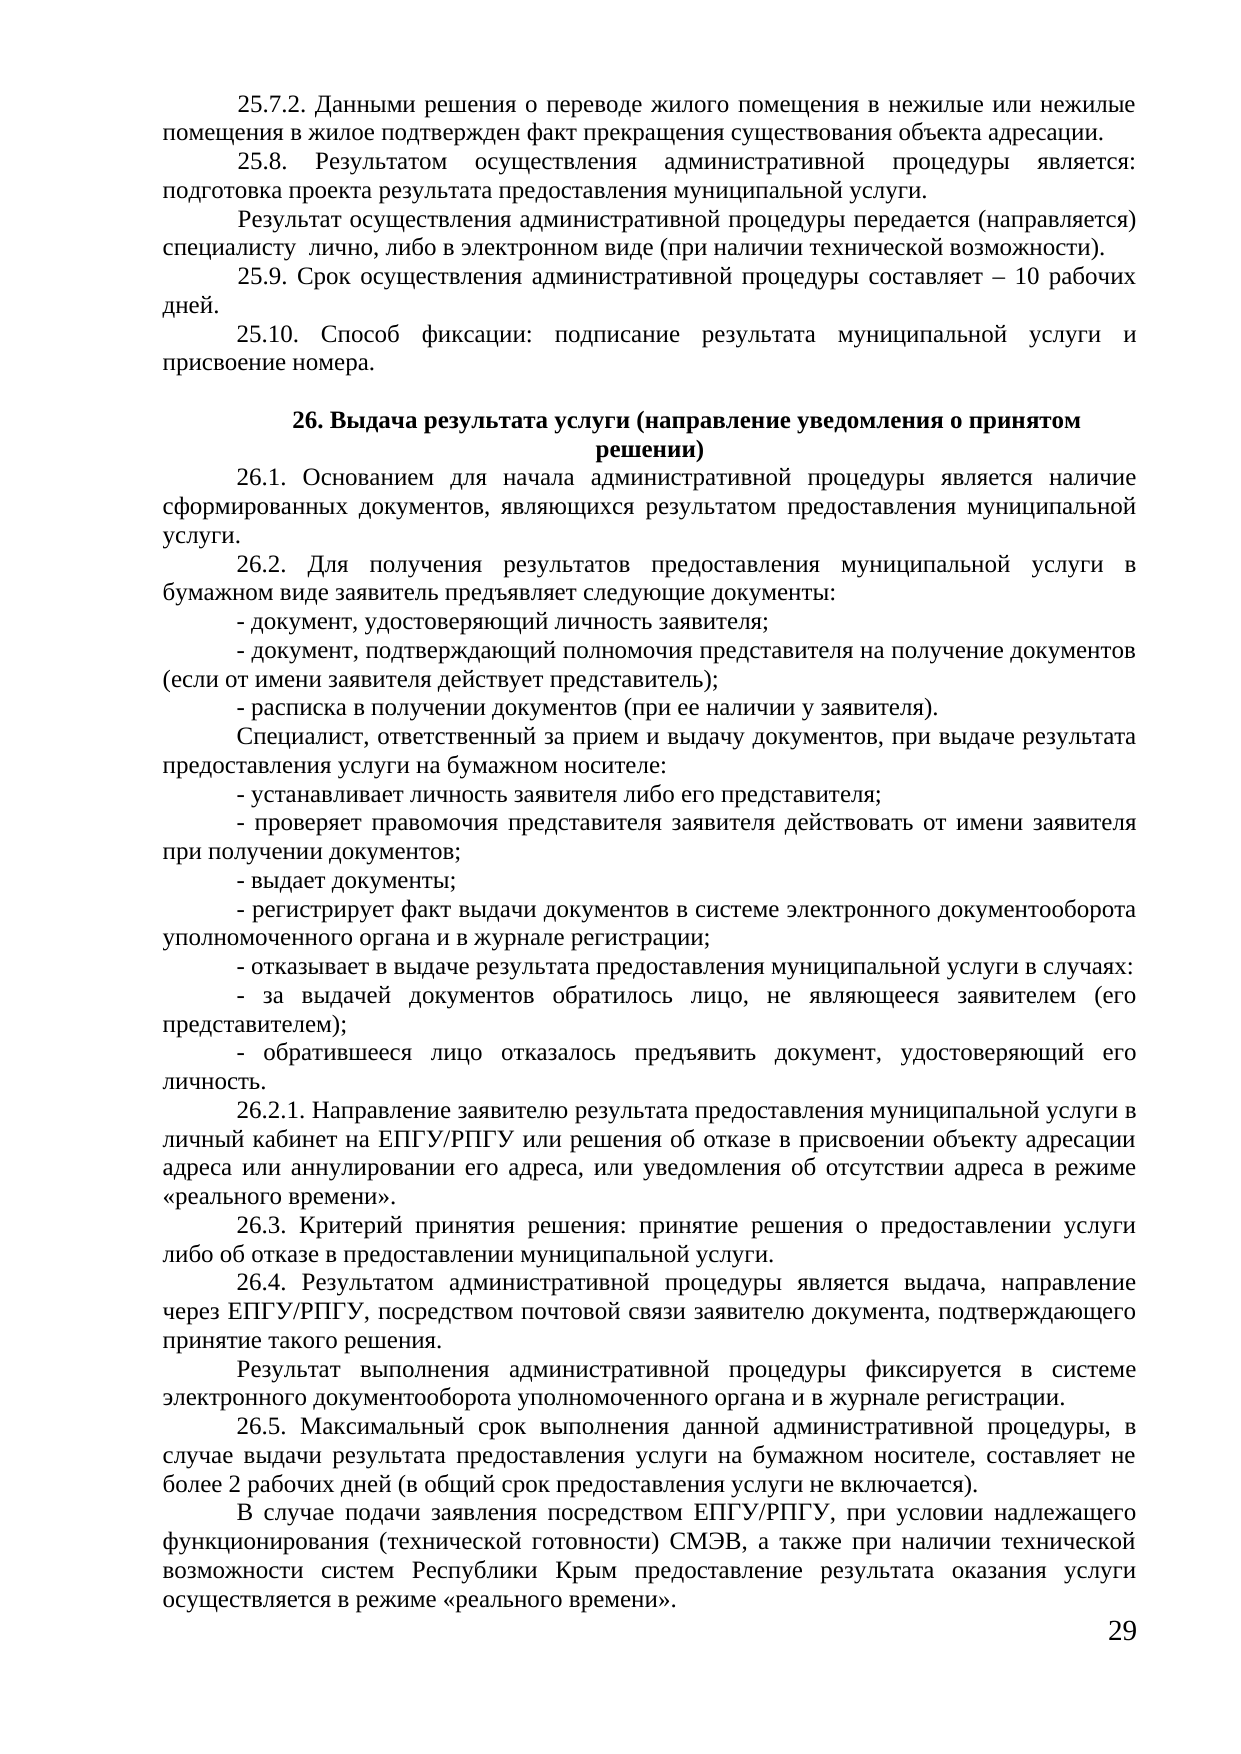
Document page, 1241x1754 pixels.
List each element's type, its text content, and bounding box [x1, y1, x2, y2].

text 26.4. Результатом административной процедуры является выдача, направление через ЕПГУ/РПГУ, посредством почтовой связи заявителю документа, подтверждающего принятие такого решения. [162, 1267, 1137, 1354]
text - документ, подтверждающий полномочия представителя на получение документов (если от имени заявителя действует представитель); [162, 635, 1137, 692]
text - устанавливает личность заявителя либо его представителя; [162, 779, 1137, 807]
text - выдает документы; [162, 865, 1137, 894]
text - регистрирует факт выдачи документов в системе электронного документооборота уполномоченного органа и в журнале регистрации; [162, 894, 1137, 951]
text - расписка в получении документов (при ее наличии у заявителя). [162, 692, 1137, 721]
text В случае подачи заявления посредством ЕПГУ/РПГУ, при условии надлежащего функционирования (технической готовности) СМЭВ, а также при наличии технической возможности систем Республики Крым предоставление результата оказания услуги осуществляется в режиме «реального времени». [162, 1497, 1137, 1612]
text Специалист, ответственный за прием и выдачу документов, при выдаче результата предоставления услуги на бумажном носителе: [162, 721, 1137, 779]
text 25.8. Результатом осуществления административной процедуры является: подготовка проекта результата предоставления муниципальной услуги. [162, 146, 1137, 204]
text - за выдачей документов обратилось лицо, не являющееся заявителем (его представителем); [162, 980, 1137, 1037]
text - документ, удостоверяющий личность заявителя; [162, 606, 1137, 635]
text Результат осуществления административной процедуры передается (направляется) специалисту лично, либо в электронном виде (при наличии технической возможности). [162, 204, 1137, 261]
text 26.1. Основанием для начала административной процедуры является наличие сформированных документов, являющихся результатом предоставления муниципальной услуги. [162, 462, 1137, 549]
text Результат выполнения административной процедуры фиксируется в системе электронного документооборота уполномоченного органа и в журнале регистрации. [162, 1354, 1137, 1411]
text 25.10. Способ фиксации: подписание результата муниципальной услуги и присвоение номера. [162, 319, 1137, 376]
text - обратившееся лицо отказалось предъявить документ, удостоверяющий его личность. [162, 1037, 1137, 1095]
text 25.7.2. Данными решения о переводе жилого помещения в нежилые или нежилые помещения в жилое подтвержден факт прекращения существования объекта адресации. [162, 89, 1137, 146]
text 26.5. Максимальный срок выполнения данной административной процедуры, в случае выдачи результата предоставления услуги на бумажном носителе, составляет не более 2 рабочих дней (в общий срок предоставления услуги не включается). [162, 1411, 1137, 1497]
text 25.9. Срок осуществления административной процедуры составляет – 10 рабочих дней. [162, 261, 1137, 319]
text - проверяет правомочия представителя заявителя действовать от имени заявителя при получении документов; [162, 807, 1137, 865]
text 26. Выдача результата услуги (направление уведомления о принятом решении) [162, 405, 1137, 462]
text 26.2. Для получения результатов предоставления муниципальной услуги в бумажном виде заявитель предъявляет следующие документы: [162, 549, 1137, 606]
text - отказывает в выдаче результата предоставления муниципальной услуги в случаях: [162, 951, 1137, 980]
text 26.2.1. Направление заявителю результата предоставления муниципальной услуги в личный кабинет на ЕПГУ/РПГУ или решения об отказе в присвоении объекту адресации адреса или аннулировании его адреса, или уведомления об отсутствии адреса в режиме «реального времени». [162, 1095, 1137, 1210]
text 26.3. Критерий принятия решения: принятие решения о предоставлении услуги либо об отказе в предоставлении муниципальной услуги. [162, 1210, 1137, 1267]
